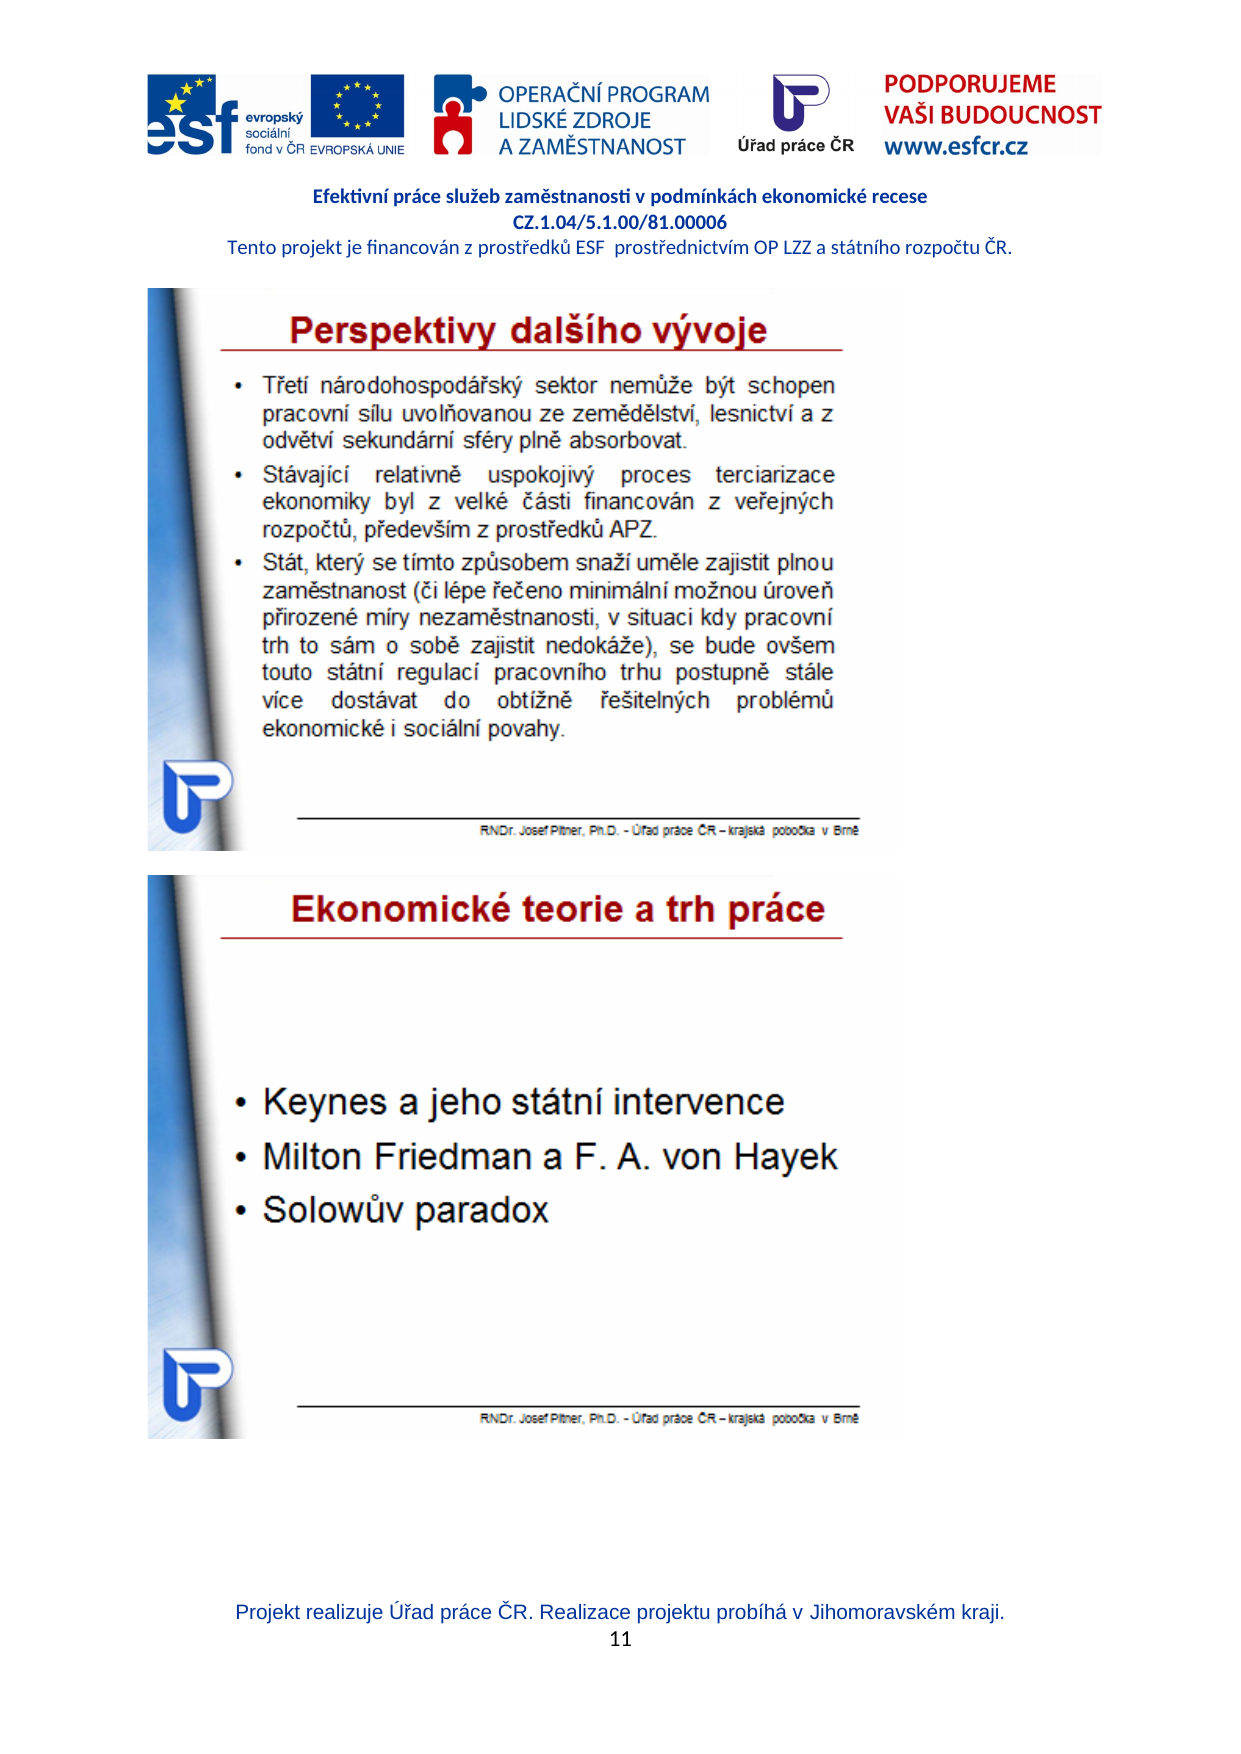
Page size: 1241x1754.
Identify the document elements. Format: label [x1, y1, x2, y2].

picture [147, 288, 898, 851]
picture [147, 73, 1102, 156]
picture [147, 875, 898, 1439]
